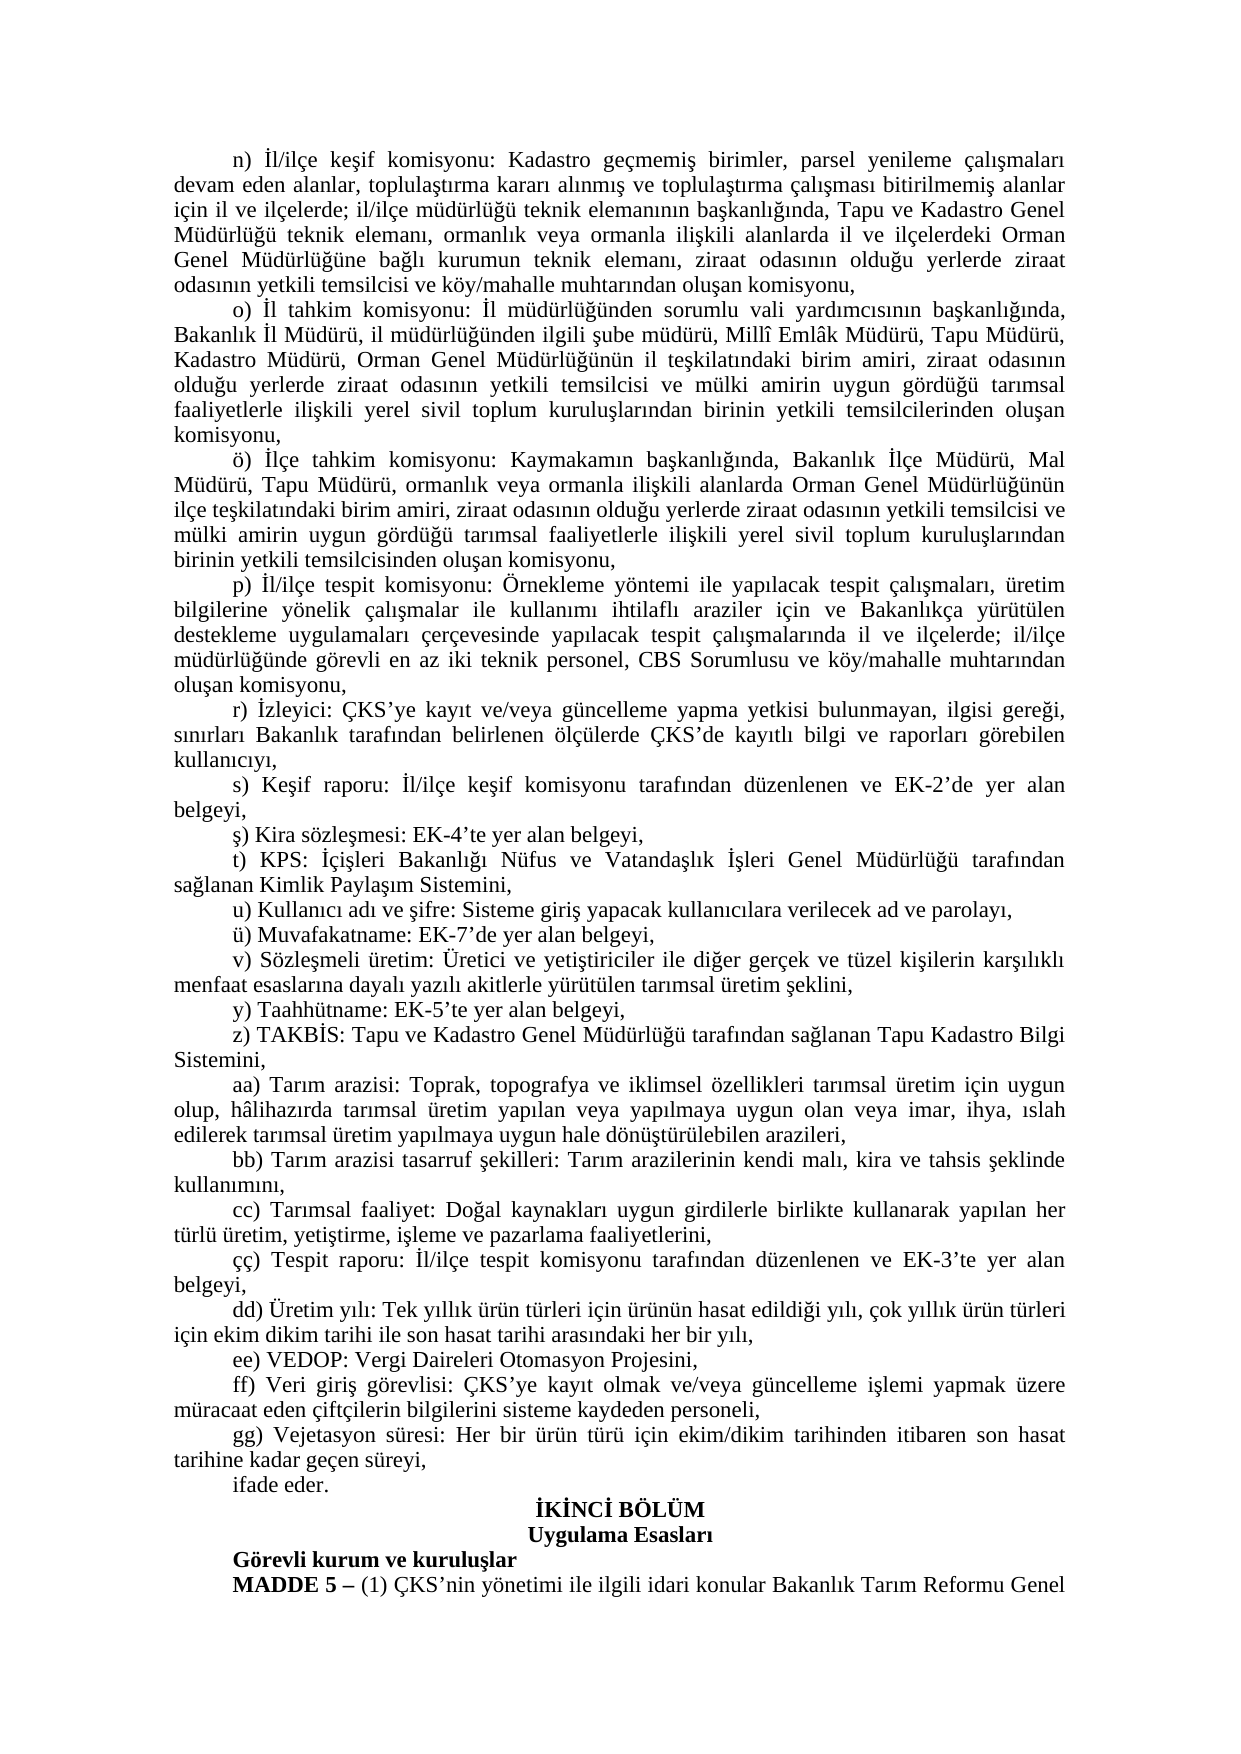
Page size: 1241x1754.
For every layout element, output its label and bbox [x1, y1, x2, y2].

table_header [146, 148, 1094, 1598]
